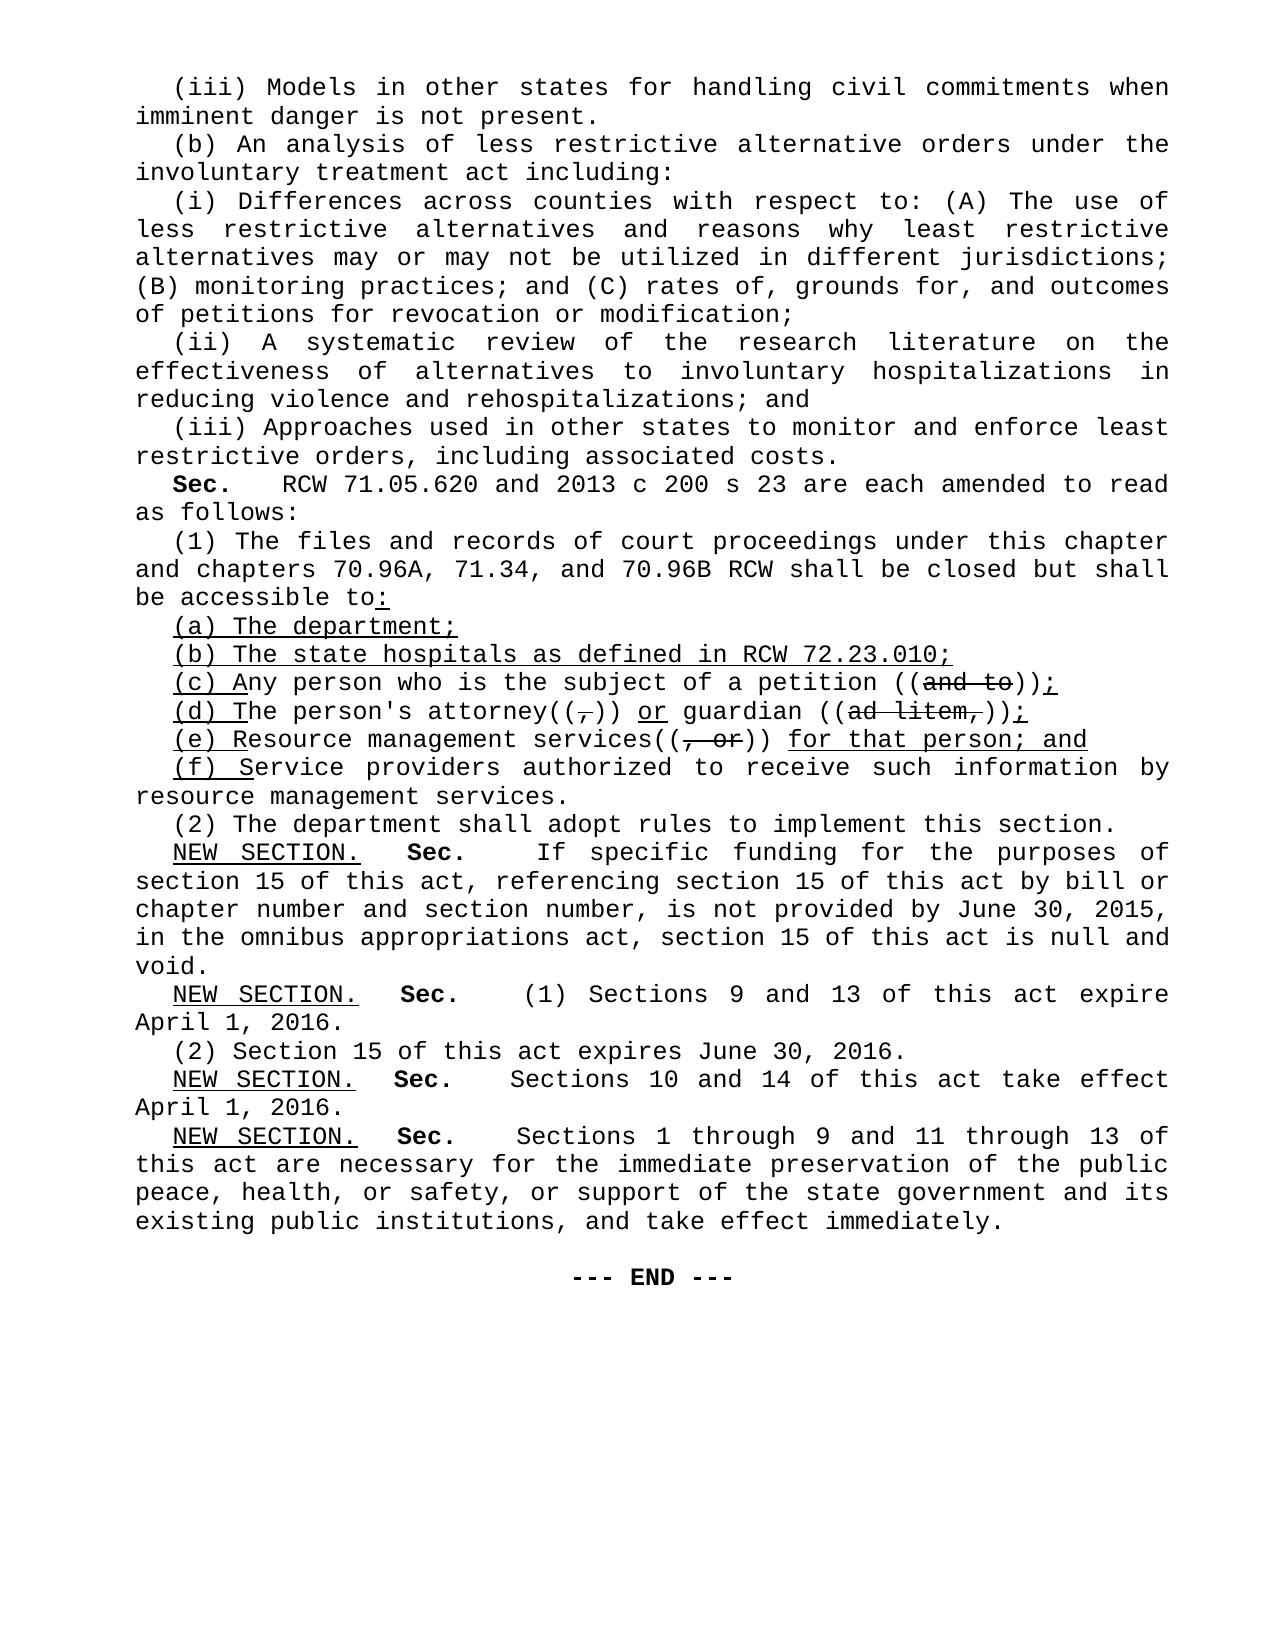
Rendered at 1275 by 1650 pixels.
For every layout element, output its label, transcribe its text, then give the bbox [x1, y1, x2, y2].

text (iii) Models in other states for handling civil commitments when imminent danger is not present. [135, 75, 1170, 132]
text NEW SECTION. Sec. If specific funding for the purposes of section 15 of this act, referencing section 15 of this act by bill or chapter number and section number, is not provided by June 30, 2015, in the omnibus appropriations act, section 15 of this act is null and void. [135, 840, 1170, 982]
text (2) The department shall adopt rules to implement this section. [135, 812, 1170, 840]
text (2) Section 15 of this act expires June 30, 2016. [135, 1038, 1170, 1067]
text (c) Any person who is the subject of a petition ((and to)); [135, 670, 1170, 698]
text (e) Resource management services((, or)) for that person; and [135, 727, 1170, 755]
text NEW SECTION. Sec. Sections 1 through 9 and 11 through 13 of this act are necessary for the immediate preservation of the public peace, health, or safety, or support of the state government and its existing public institutions, and take effect immediately. [135, 1123, 1170, 1237]
text (f) Service providers authorized to receive such information by resource management services. [135, 755, 1170, 812]
text Sec. RCW 71.05.620 and 2013 c 200 s 23 are each amended to read as follows: [135, 472, 1170, 528]
text NEW SECTION. Sec. Sections 10 and 14 of this act take effect April 1, 2016. [135, 1067, 1170, 1123]
text (d) The person's attorney((,)) or guardian ((ad litem,)); [135, 698, 1170, 727]
text --- END --- [135, 1265, 1170, 1293]
text (iii) Approaches used in other states to monitor and enforce least restrictive orders, including associated costs. [135, 415, 1170, 472]
text (a) The department; [135, 613, 1170, 642]
text (b) The state hospitals as defined in RCW 72.23.010; [135, 642, 1170, 670]
text NEW SECTION. Sec. (1) Sections 9 and 13 of this act expire April 1, 2016. [135, 982, 1170, 1038]
text (i) Differences across counties with respect to: (A) The use of less restrictive alternatives and reasons why least restrictive alternatives may or may not be utilized in different jurisdictions; (B) monitoring practices; and (C) rates of, grounds for, and outcomes of petitions for revocation or modification; [135, 188, 1170, 330]
text (b) An analysis of less restrictive alternative orders under the involuntary treatment act including: [135, 132, 1170, 188]
text (ii) A systematic review of the research literature on the effectiveness of alternatives to involuntary hospitalizations in reducing violence and rehospitalizations; and [135, 330, 1170, 415]
text (1) The files and records of court proceedings under this chapter and chapters 70.96A, 71.34, and 70.96B RCW shall be closed but shall be accessible to: [135, 528, 1170, 613]
